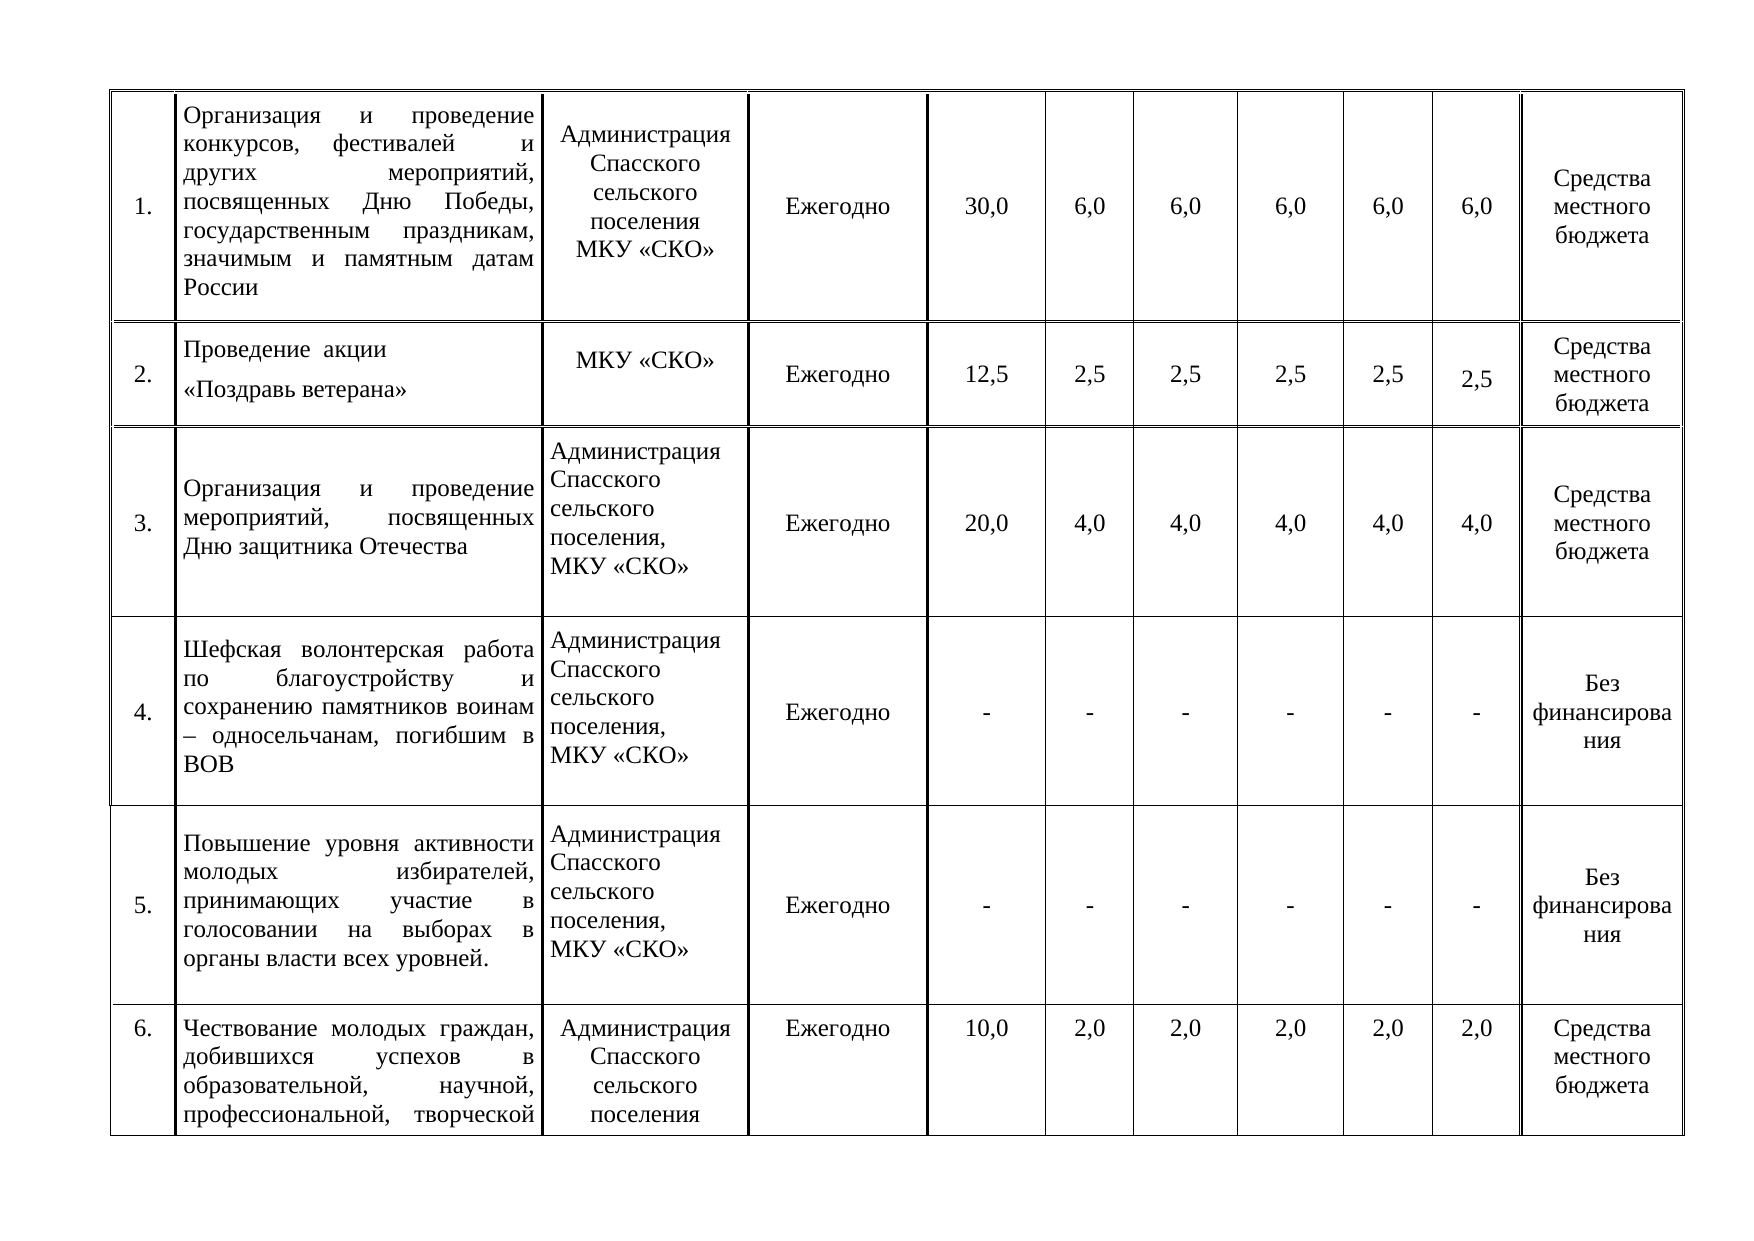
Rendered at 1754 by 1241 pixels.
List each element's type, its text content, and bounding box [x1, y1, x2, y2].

table_cell 6. [111, 1004, 174, 1135]
table_cell 6,0 [1344, 92, 1432, 320]
table_cell Ежегодно [750, 323, 926, 425]
table_cell 3. [110, 425, 175, 616]
table_cell 2,5 [1433, 323, 1519, 425]
table_cell 12,5 [929, 323, 1045, 425]
table_cell 1. [110, 90, 175, 320]
table_cell 6,0 [1046, 92, 1133, 320]
table_cell Без финансирования [1523, 806, 1682, 1004]
table_cell Повышение уровня активности молодых избирателей, принимающих участие в голосовании на выборах в органы власти всех уровней. [177, 806, 541, 1004]
table_cell - [929, 806, 1045, 1004]
table_cell 2,5 [1238, 323, 1343, 425]
table_cell 2,5 [1134, 323, 1237, 425]
table_cell Ежегодно [750, 1005, 926, 1135]
table_cell 2,0 [1433, 1005, 1519, 1135]
table_cell МКУ «СКО» [544, 323, 747, 425]
table_cell - [1344, 806, 1432, 1004]
table_cell 30,0 [927, 92, 1045, 320]
table_cell - [1344, 617, 1432, 805]
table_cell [1523, 1005, 1682, 1135]
table_cell Средства местного бюджета [1521, 92, 1682, 320]
table_cell Ежегодно [748, 92, 927, 320]
table_cell - [1046, 806, 1133, 1004]
table_cell Организация и проведение мероприятий, посвященных Дню защитника Отечества [177, 428, 541, 616]
table_cell 4,0 [1238, 428, 1343, 616]
table_cell Администрация Спасского сельского поселения МКУ «СКО» [542, 90, 748, 320]
table_cell Организация и проведение конкурсов, фестивалей и других мероприятий, посвященных Дню Победы, государственным праздникам, значимым и памятным датам России [175, 92, 542, 320]
table_cell 6,0 [1134, 92, 1237, 320]
table_cell 4,0 [1134, 428, 1237, 616]
table_cell 6,0 [1238, 92, 1343, 320]
table_cell Администрация Спасского сельского поселения, МКУ «СКО» [544, 428, 747, 616]
table_cell 4. [112, 617, 174, 805]
table_cell 4,0 [1344, 428, 1432, 616]
table_cell - [1238, 806, 1343, 1004]
table_cell - [1433, 617, 1519, 805]
table_cell 2,5 [1344, 323, 1432, 425]
table_cell Администрация Спасского сельского поселения, МКУ «СКО» [544, 617, 747, 805]
table_cell 2,0 [1238, 1005, 1343, 1135]
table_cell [544, 1005, 747, 1135]
table_cell Ежегодно [750, 617, 926, 805]
table_cell 4,0 [1433, 428, 1519, 616]
table_cell Шефская волонтерская работа по благоустройству и сохранению памятников воинам – односельчанам, погибшим в ВОВ [177, 617, 541, 805]
table_cell - [1134, 806, 1237, 1004]
table_cell 20,0 [929, 428, 1045, 616]
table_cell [177, 1005, 541, 1135]
table_cell Средства местного бюджета [1521, 425, 1683, 616]
table_cell - [1134, 617, 1237, 805]
table_cell - [929, 617, 1045, 805]
table_cell 2,0 [1344, 1005, 1432, 1135]
table_cell 4,0 [1046, 428, 1133, 616]
table_cell Проведение акции «Поздравь ветерана» [177, 323, 541, 425]
table_cell 2,0 [1134, 1005, 1237, 1135]
table_cell Средства местного бюджета [1521, 320, 1683, 425]
table_cell 2,5 [1046, 323, 1133, 425]
table_cell 2. [110, 320, 175, 425]
table_cell - [1433, 806, 1519, 1004]
table_cell Без финансирования [1523, 617, 1682, 805]
table_cell 2,0 [1046, 1005, 1133, 1135]
table_cell 6,0 [1432, 90, 1521, 320]
table_cell Ежегодно [750, 806, 926, 1004]
table_cell 5. [111, 806, 174, 1004]
table_cell 10,0 [929, 1005, 1045, 1135]
table_cell Администрация Спасского сельского поселения, МКУ «СКО» [544, 806, 747, 1004]
table_cell - [1046, 617, 1133, 805]
table_cell - [1238, 617, 1343, 805]
table_cell Ежегодно [750, 428, 926, 616]
